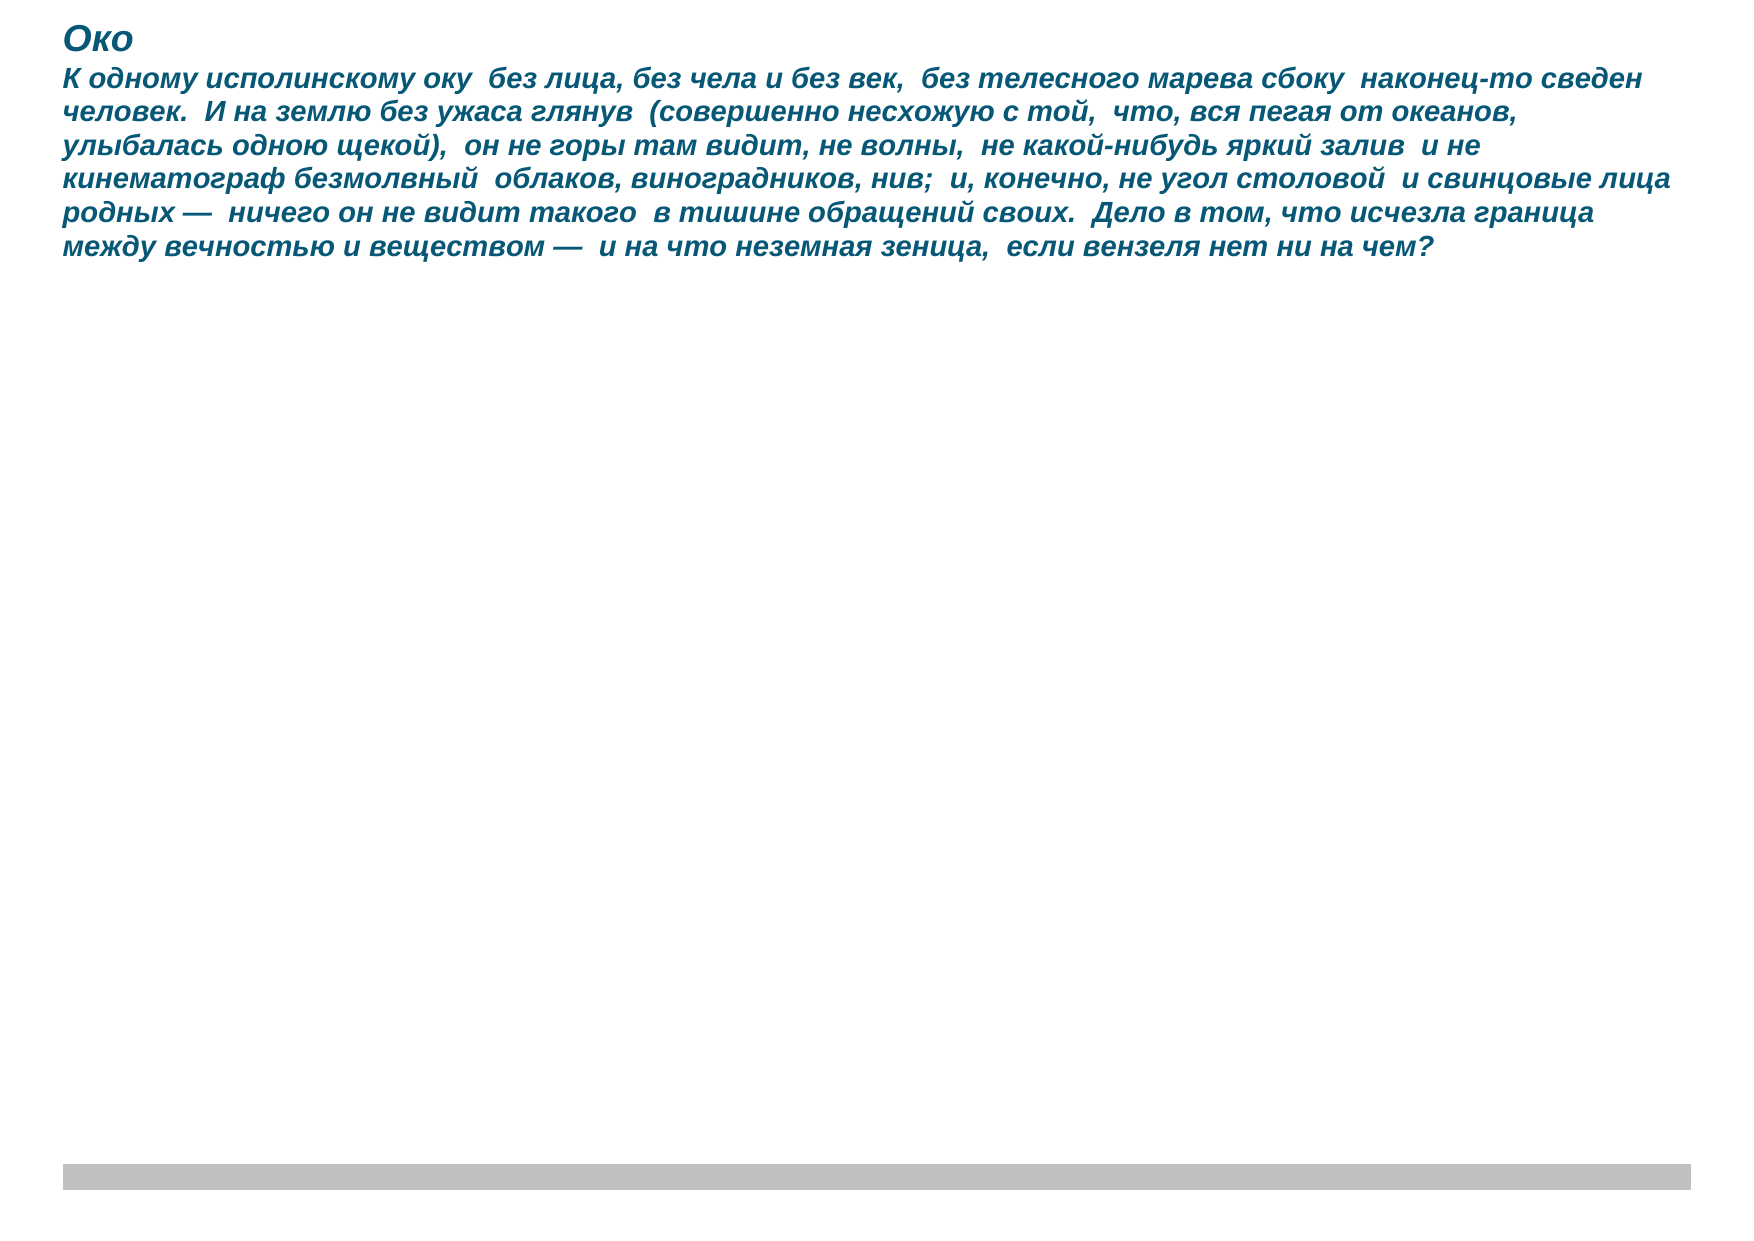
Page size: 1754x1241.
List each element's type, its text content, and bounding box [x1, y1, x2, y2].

subtitle Око [62, 17, 1691, 60]
text К одному исполинскому оку [62, 61, 1691, 262]
